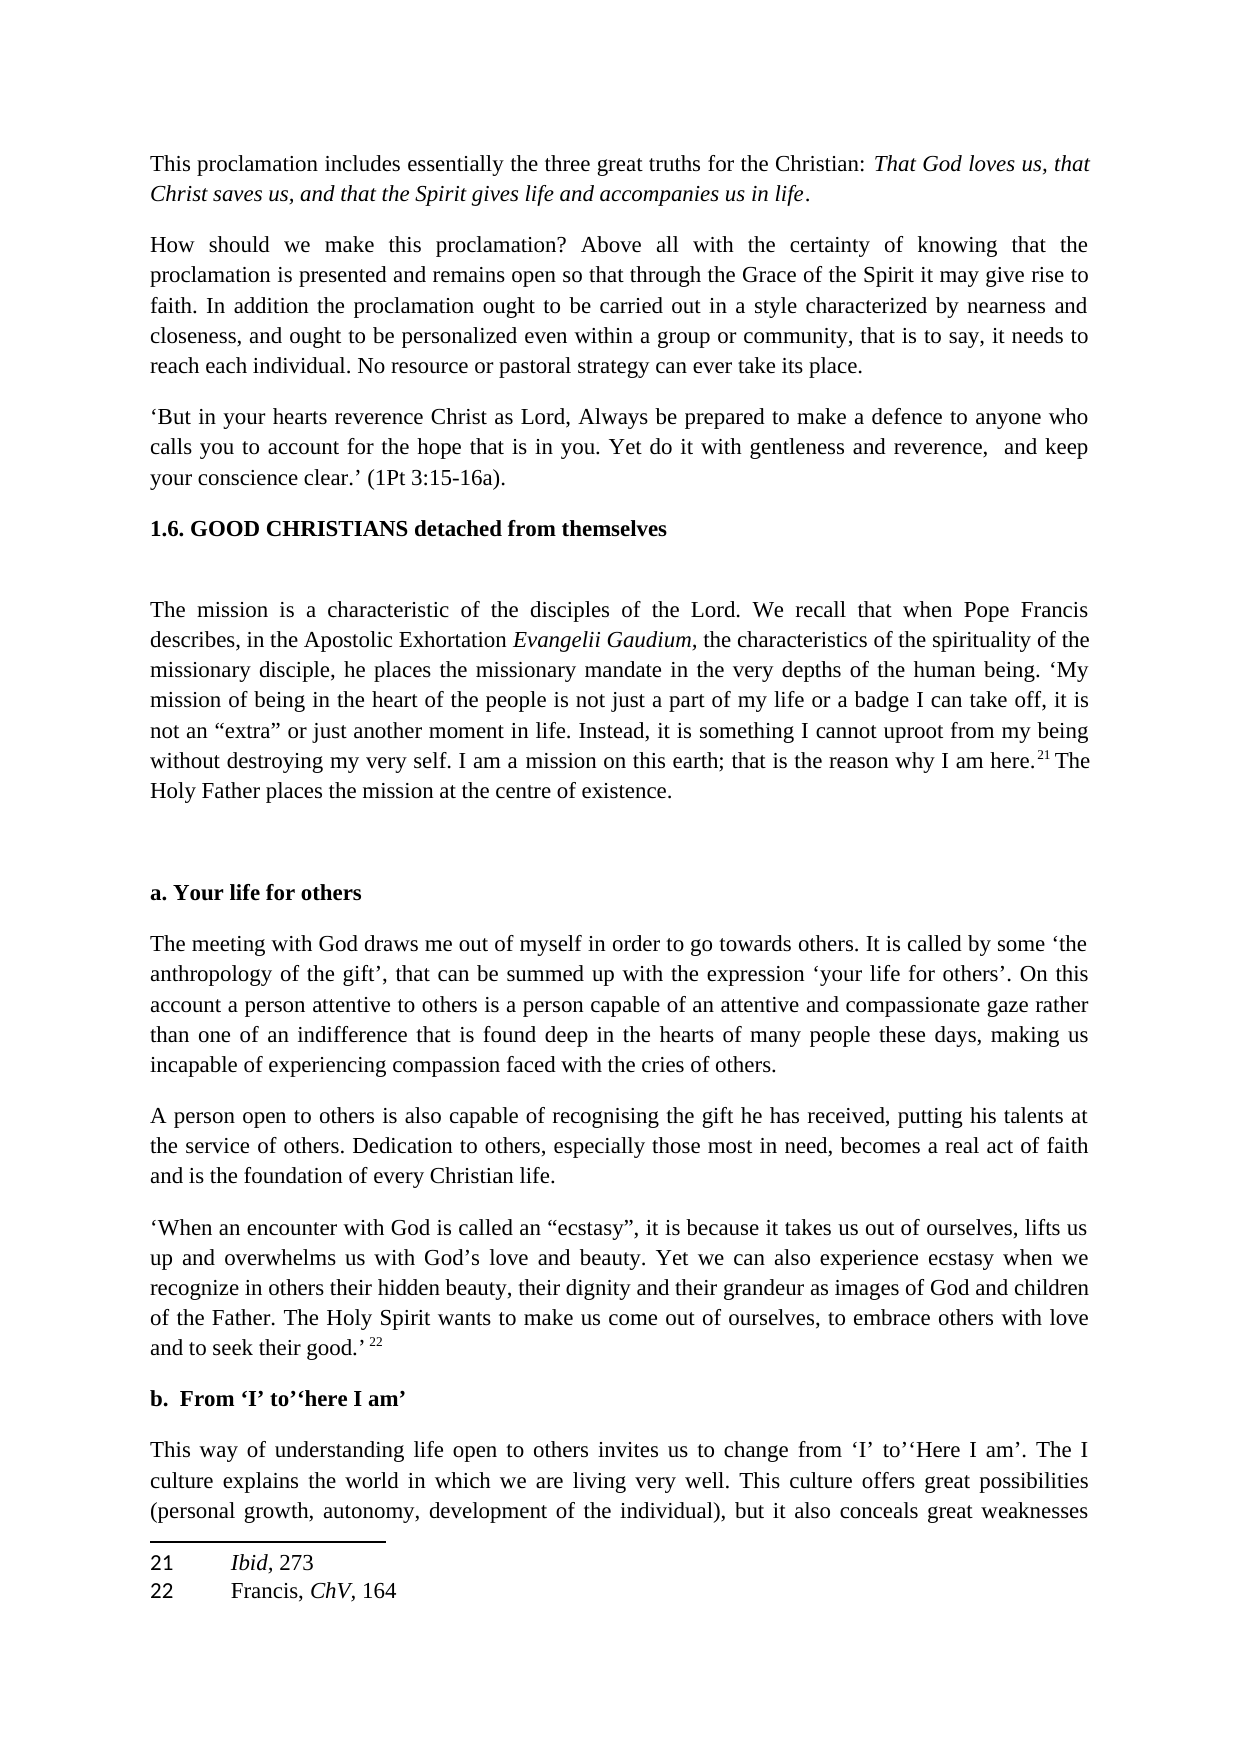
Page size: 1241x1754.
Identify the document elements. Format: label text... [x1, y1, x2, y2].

text A person open to others is also capable of recognising the gift he has received, putting his talents at the service of others. Dedication to others, especially those most in need, becomes a real act of faith and is the foundation of every Christian life. [150, 1102, 1090, 1189]
text The mission is a characteristic of the disciples of the Lord. We recall that when Pope Francis describes, in the Apostolic Exhortation Evangelii Gaudium, the characteristics of the spirituality of the missionary disciple, he places the missionary mandate in the very depths of the human being. ‘My mission of being in the heart of the people is not just a part of my life or a badge I can take off, it is not an “extra” or just another moment in life. Instead, it is something I cannot uproot from my being without destroying my very self. I am a mission on this earth; that is the reason why I am here. The Holy Father places the mission at the centre of existence. [150, 596, 1090, 803]
text ‘When an encounter with God is called an “ecstasy”, it is because it takes us out of ourselves, lifts us up and overwhelms us with God’s love and beauty. Yet we can also experience ecstasy when we recognize in others their hidden beauty, their dignity and their grandeur as images of God and children of the Father. The Holy Spirit wants to make us come out of ourselves, to embrace others with love and to seek their good.’ [150, 1213, 1090, 1361]
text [150, 1436, 1090, 1523]
text a. Your life for others [150, 879, 1090, 906]
text ‘But in your hearts reverence Christ as Lord, Always be prepared to make a defence to anyone who calls you to account for the hope that is in you. Yet do it with gentleness and reverence, and keep your conscience clear.’ (1Pt 3:15-16a). [150, 403, 1090, 490]
text The meeting with God draws me out of myself in order to go towards others. It is called by some ‘the anthropology of the gift’, that can be summed up with the expression ‘your life for others’. On this account a person attentive to others is a person capable of an attentive and compassionate gaze rather than one of an indifference that is found deep in the hearts of many people these days, making us incapable of experiencing compassion faced with the cries of others. [150, 930, 1090, 1077]
text 1.6. GOOD CHRISTIANS detached from themselves [150, 514, 1090, 541]
text b. From ‘I’ to’‘here I am’ [150, 1385, 1090, 1412]
text How should we make this proclamation? Above all with the certainty of knowing that the proclamation is presented and remains open so that through the Grace of the Spirit it may give rise to faith. In addition the proclamation ought to be carried out in a style characterized by nearness and closeness, and ought to be personalized even within a group or community, that is to say, it needs to reach each individual. No resource or pastoral strategy can ever take its place. [150, 231, 1090, 378]
text This proclamation includes essentially the three great truths for the Christian: That God loves us, that Christ saves us, and that the Spirit gives life and accompanies us in life. [150, 150, 1090, 207]
